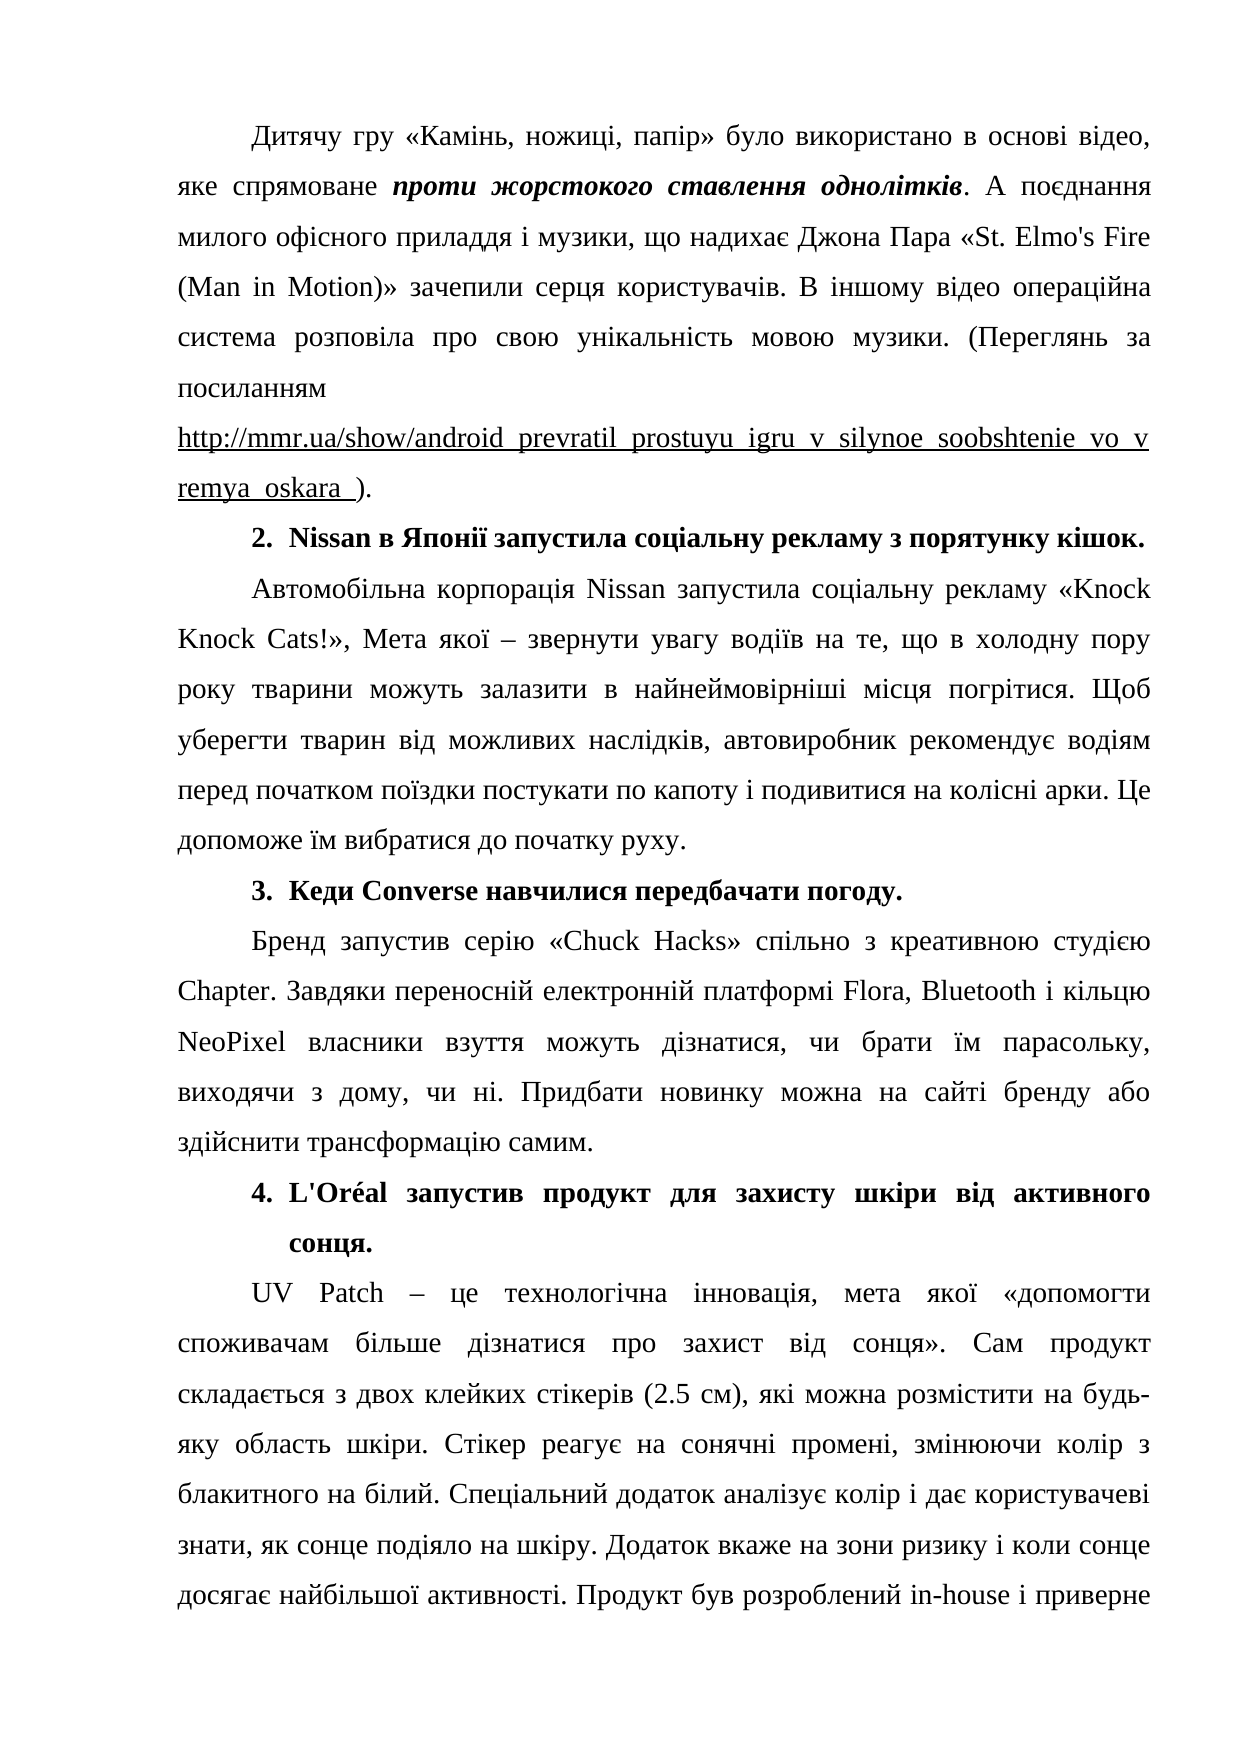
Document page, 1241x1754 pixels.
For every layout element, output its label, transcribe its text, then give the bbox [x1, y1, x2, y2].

text Дитячу гру «Камінь, ножиці, папір» було використано в основі відео, яке спрямоване проти жорстокого ставлення однолітків. А поєднання милого офісного приладдя і музики, що надихає Джона Пара «St. Elmo's Fire (Man in Motion)» зачепили серця користувачів. В іншому відео операційна система розповіла про свою унікальність мовою музики. (Переглянь за посиланням http://mmr.ua/show/android_prevratil_prostuyu_igru_v_silynoe_soobshtenie_vo_vremya_oskara_). [177, 118, 1152, 504]
text Бренд запустив серію «Chuck Hacks» спільно з креативною студією Chapter. Завдяки переносній електронній платформі Flora, Bluetooth і кільцю NeoPixel власники взуття можуть дізнатися, чи брати їм парасольку, виходячи з дому, чи ні. Придбати новинку можна на сайті бренду або здійснити трансформацію самим. [177, 923, 1152, 1158]
list Nissan в Японії запустила соціальну рекламу з порятунку кішок. [251, 521, 1152, 554]
text Автомобільна корпорація Nissan запустила соціальну рекламу «Knock Knock Cats!», Мета якої – звернути увагу водіїв на те, що в холодну пору року тварини можуть залазити в найнеймовірніші місця погрітися. Щоб уберегти тварин від можливих наслідків, автовиробник рекомендує водіям перед початком поїздки постукати по капоту і подивитися на колісні арки. Це допоможе їм вибратися до початку руху. [177, 571, 1152, 856]
list Кеди Converse навчилися передбачати погоду. [251, 873, 1152, 906]
list L'Oréal запустив продукт для захисту шкіри від активного сонця. [251, 1175, 1152, 1258]
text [177, 1275, 1152, 1611]
